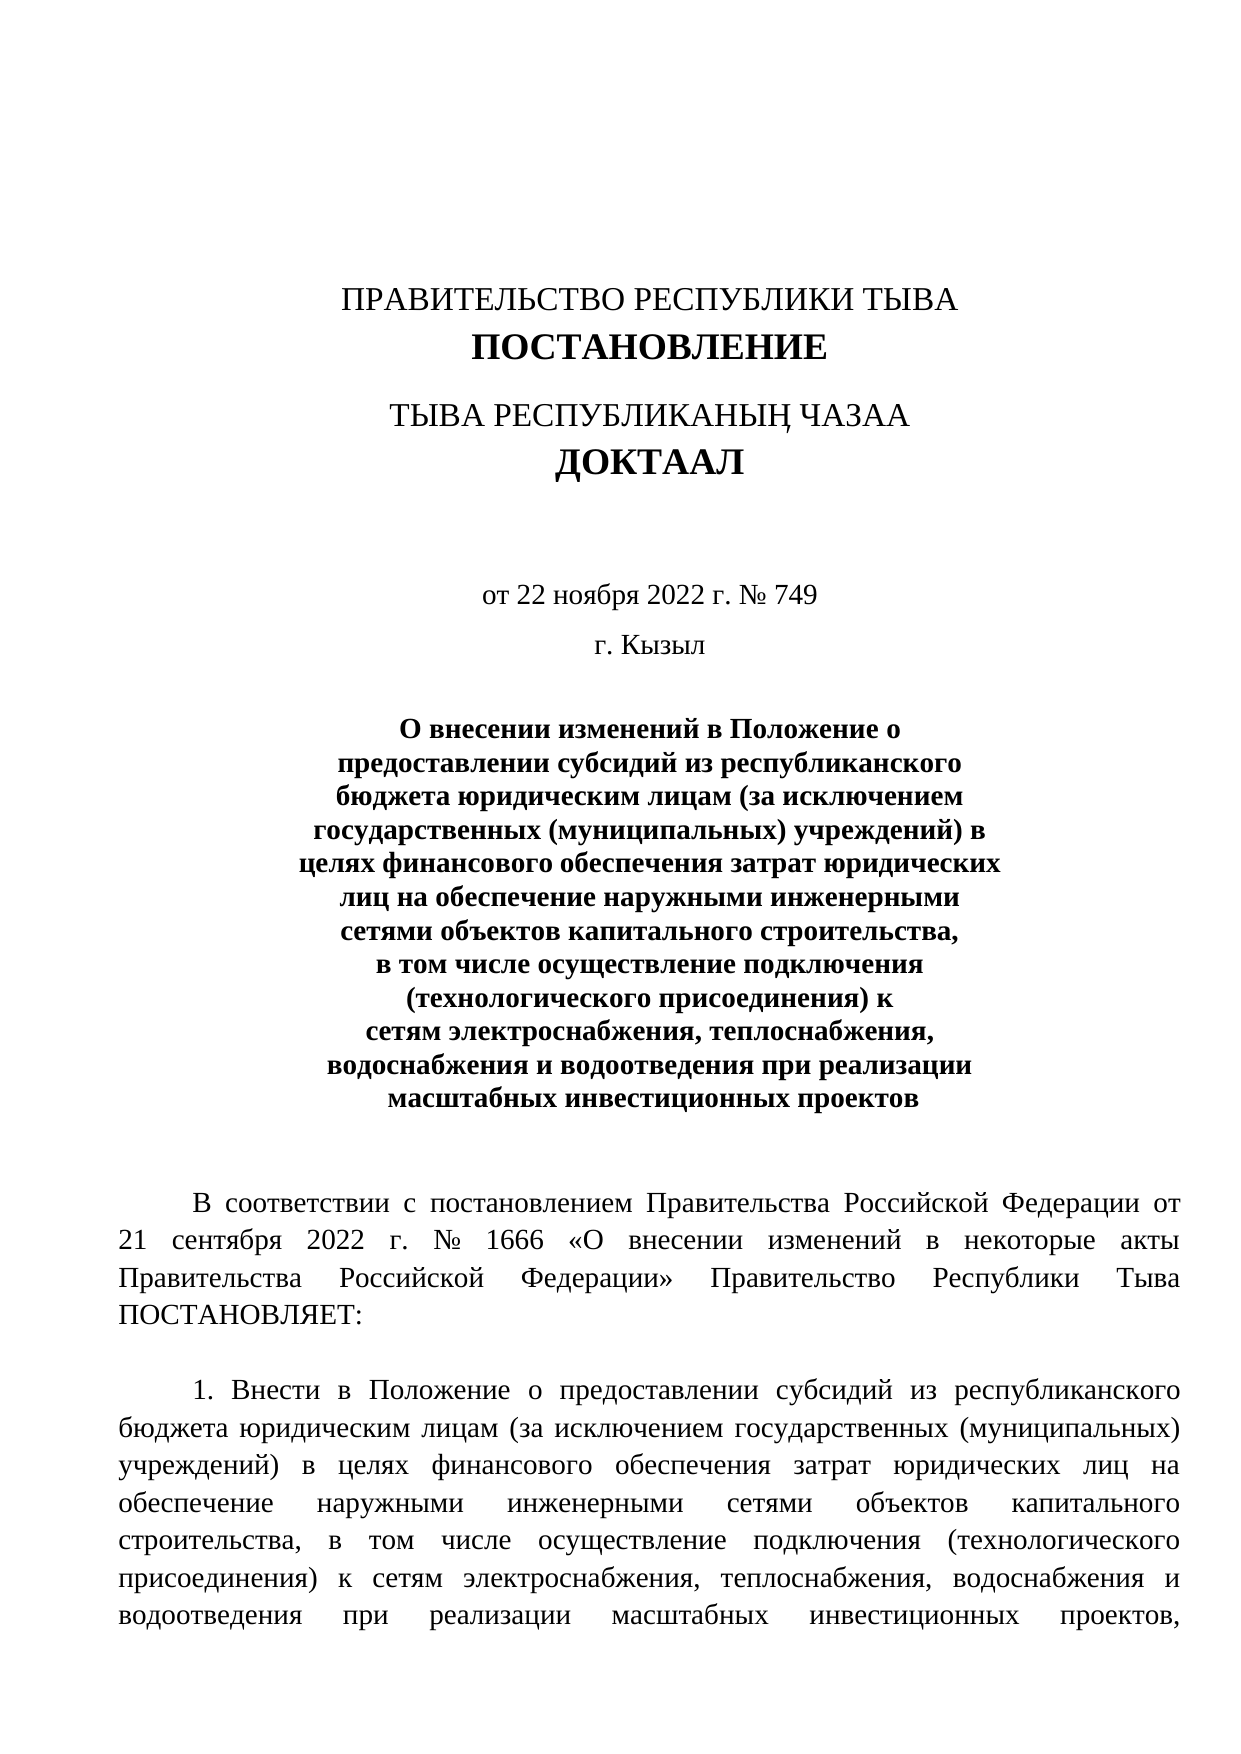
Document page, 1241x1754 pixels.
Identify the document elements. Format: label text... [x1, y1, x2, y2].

text предоставлении субсидий из республиканского [118, 745, 1181, 778]
text сетями объектов капитального строительства, [118, 913, 1181, 946]
text государственных (муниципальных) учреждений) в [118, 812, 1181, 846]
text (технологического присоединения) к [118, 980, 1181, 1013]
text лиц на обеспечение наружными инженерными [118, 879, 1181, 913]
text ПРАВИТЕЛЬСТВО РЕСПУБЛИКИ ТЫВА ПОСТАНОВЛЕНИЕ [118, 280, 1181, 368]
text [118, 1368, 1181, 1631]
text от 22 ноября 2022 г. № 749 [118, 577, 1181, 611]
text г. Кызыл [118, 627, 1181, 661]
text В соответствии с постановлением Правительства Российской Федерации от 21 сентября 2022 г. № 1666 «О внесении изменений в некоторые акты Правительства Российской Федерации» Правительство Республики Тыва ПОСТАНОВЛЯЕТ: [118, 1181, 1181, 1331]
text водоснабжения и водоотведения при реализации [118, 1047, 1181, 1080]
text сетям электроснабжения, теплоснабжения, [118, 1013, 1181, 1047]
text в том числе осуществление подключения [118, 946, 1181, 980]
text масштабных инвестиционных проектов [118, 1080, 1181, 1114]
text целях финансового обеспечения затрат юридических [118, 846, 1181, 879]
text ТЫВА РЕСПУБЛИКАНЫӉ ЧАЗАА ДОКТААЛ [118, 395, 1181, 483]
text бюджета юридическим лицам (за исключением [118, 778, 1181, 812]
text О внесении изменений в Положение о [118, 711, 1181, 745]
